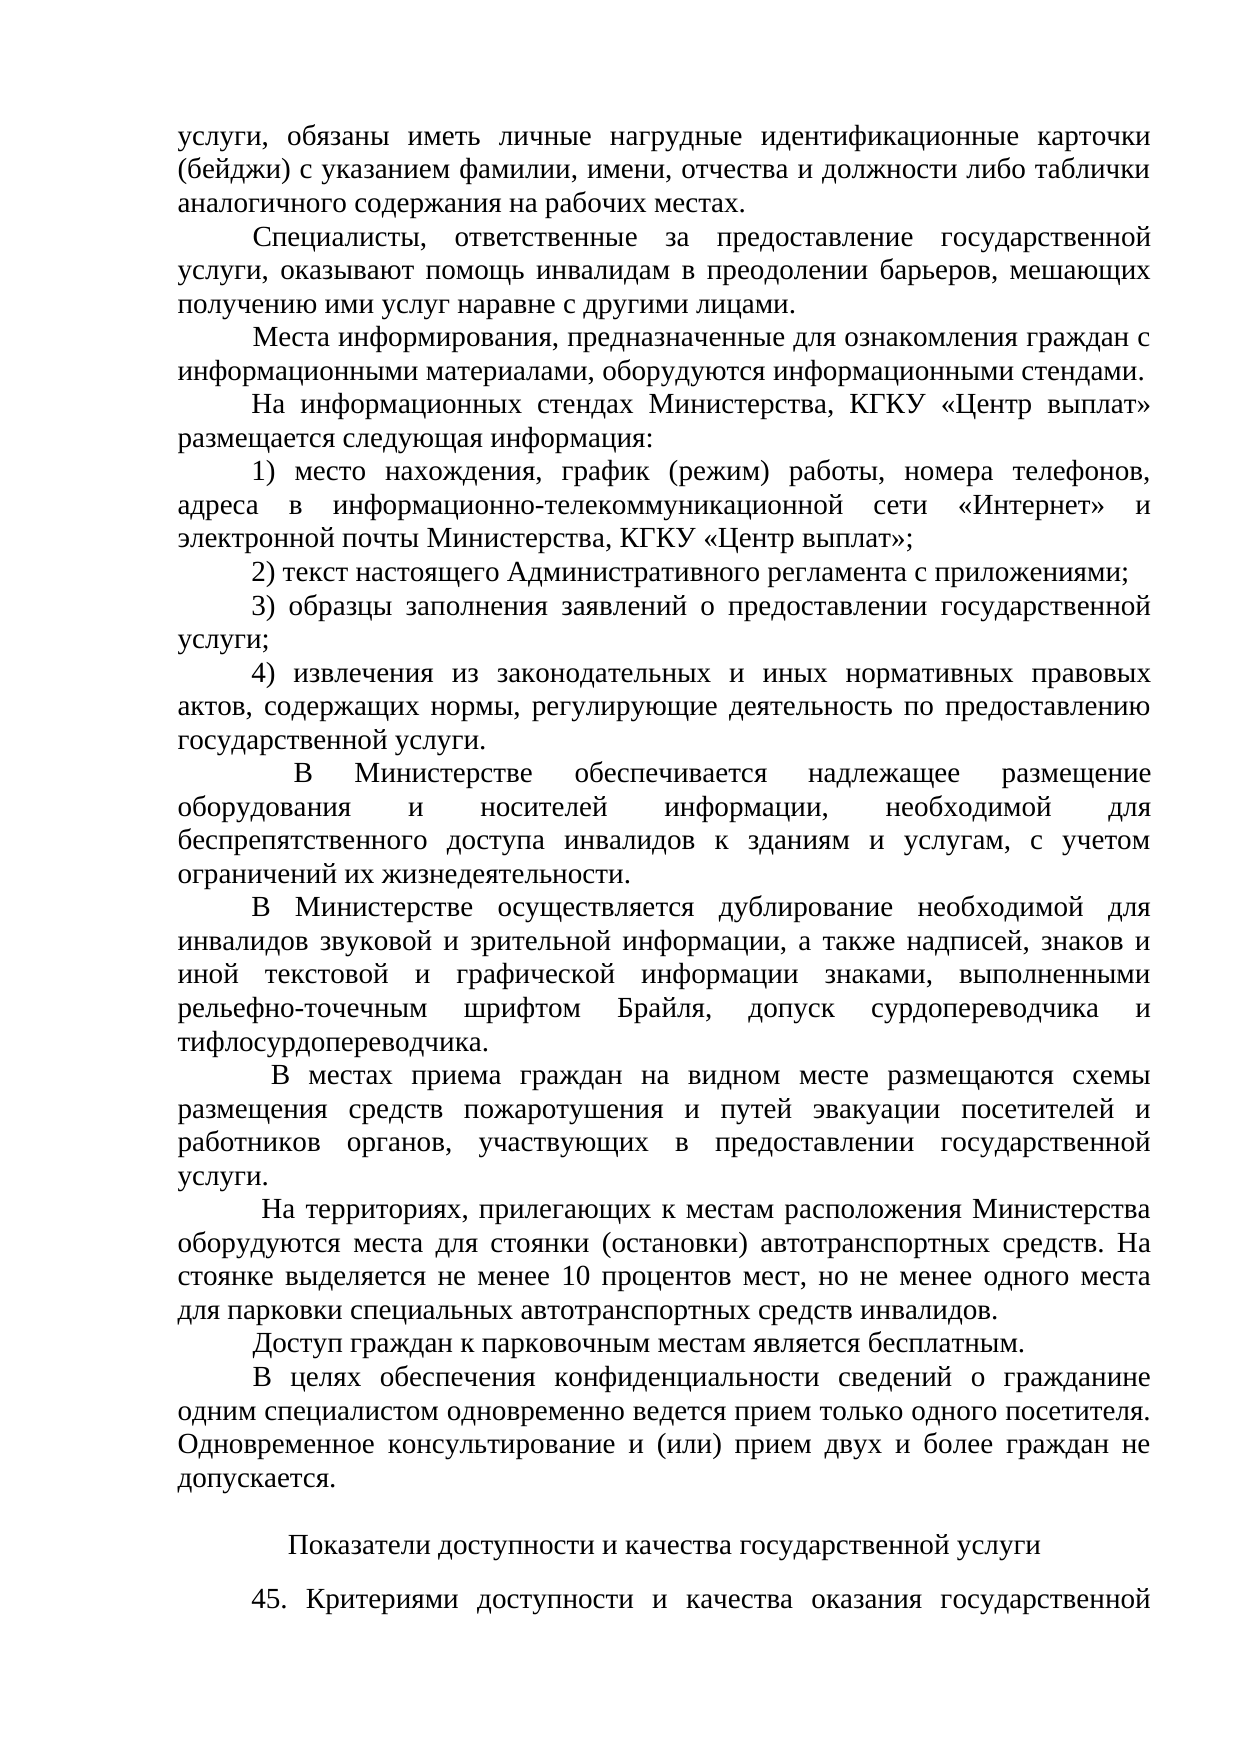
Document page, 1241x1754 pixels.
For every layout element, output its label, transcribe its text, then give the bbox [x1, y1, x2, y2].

text На информационных стендах Министерства, КГКУ «Центр выплат» размещается следующая информация: [177, 386, 1152, 453]
text 1) место нахождения, график (режим) работы, номера телефонов, адреса в информационно-телекоммуникационной сети «Интернет» и электронной почты Министерства, КГКУ «Центр выплат»; [177, 453, 1152, 554]
text Специалисты, ответственные за предоставление государственной услуги, оказывают помощь инвалидам в преодолении барьеров, мешающих получению ими услуг наравне с другими лицами. [177, 219, 1152, 319]
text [177, 1581, 1152, 1615]
text Места информирования, предназначенные для ознакомления граждан с информационными материалами, оборудуются информационными стендами. [177, 319, 1152, 386]
text 3) образцы заполнения заявлений о предоставлении государственной услуги; [177, 588, 1152, 655]
text На территориях, прилегающих к местам расположения Министерства оборудуются места для стоянки (остановки) автотранспортных средств. На стоянке выделяется не менее 10 процентов мест, но не менее одного места для парковки специальных автотранспортных средств инвалидов. [177, 1191, 1152, 1326]
text 2) текст настоящего Административного регламента с приложениями; [177, 554, 1152, 588]
text В целях обеспечения конфиденциальности сведений о гражданине одним специалистом одновременно ведется прием только одного посетителя. Одновременное консультирование и (или) прием двух и более граждан не допускается. [177, 1359, 1152, 1493]
text В местах приема граждан на видном месте размещаются схемы размещения средств пожаротушения и путей эвакуации посетителей и работников органов, участвующих в предоставлении государственной услуги. [177, 1057, 1152, 1191]
text Доступ граждан к парковочным местам является бесплатным. [177, 1326, 1152, 1359]
text В Министерстве обеспечивается надлежащее размещение оборудования и носителей информации, необходимой для беспрепятственного доступа инвалидов к зданиям и услугам, с учетом ограничений их жизнедеятельности. [177, 755, 1152, 889]
text В Министерстве осуществляется дублирование необходимой для инвалидов звуковой и зрительной информации, а также надписей, знаков и иной текстовой и графической информации знаками, выполненными рельефно-точечным шрифтом Брайля, допуск сурдопереводчика и тифлосурдопереводчика. [177, 889, 1152, 1057]
text Показатели доступности и качества государственной услуги [177, 1527, 1152, 1560]
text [177, 118, 1152, 219]
text 4) извлечения из законодательных и иных нормативных правовых актов, содержащих нормы, регулирующие деятельность по предоставлению государственной услуги. [177, 655, 1152, 755]
